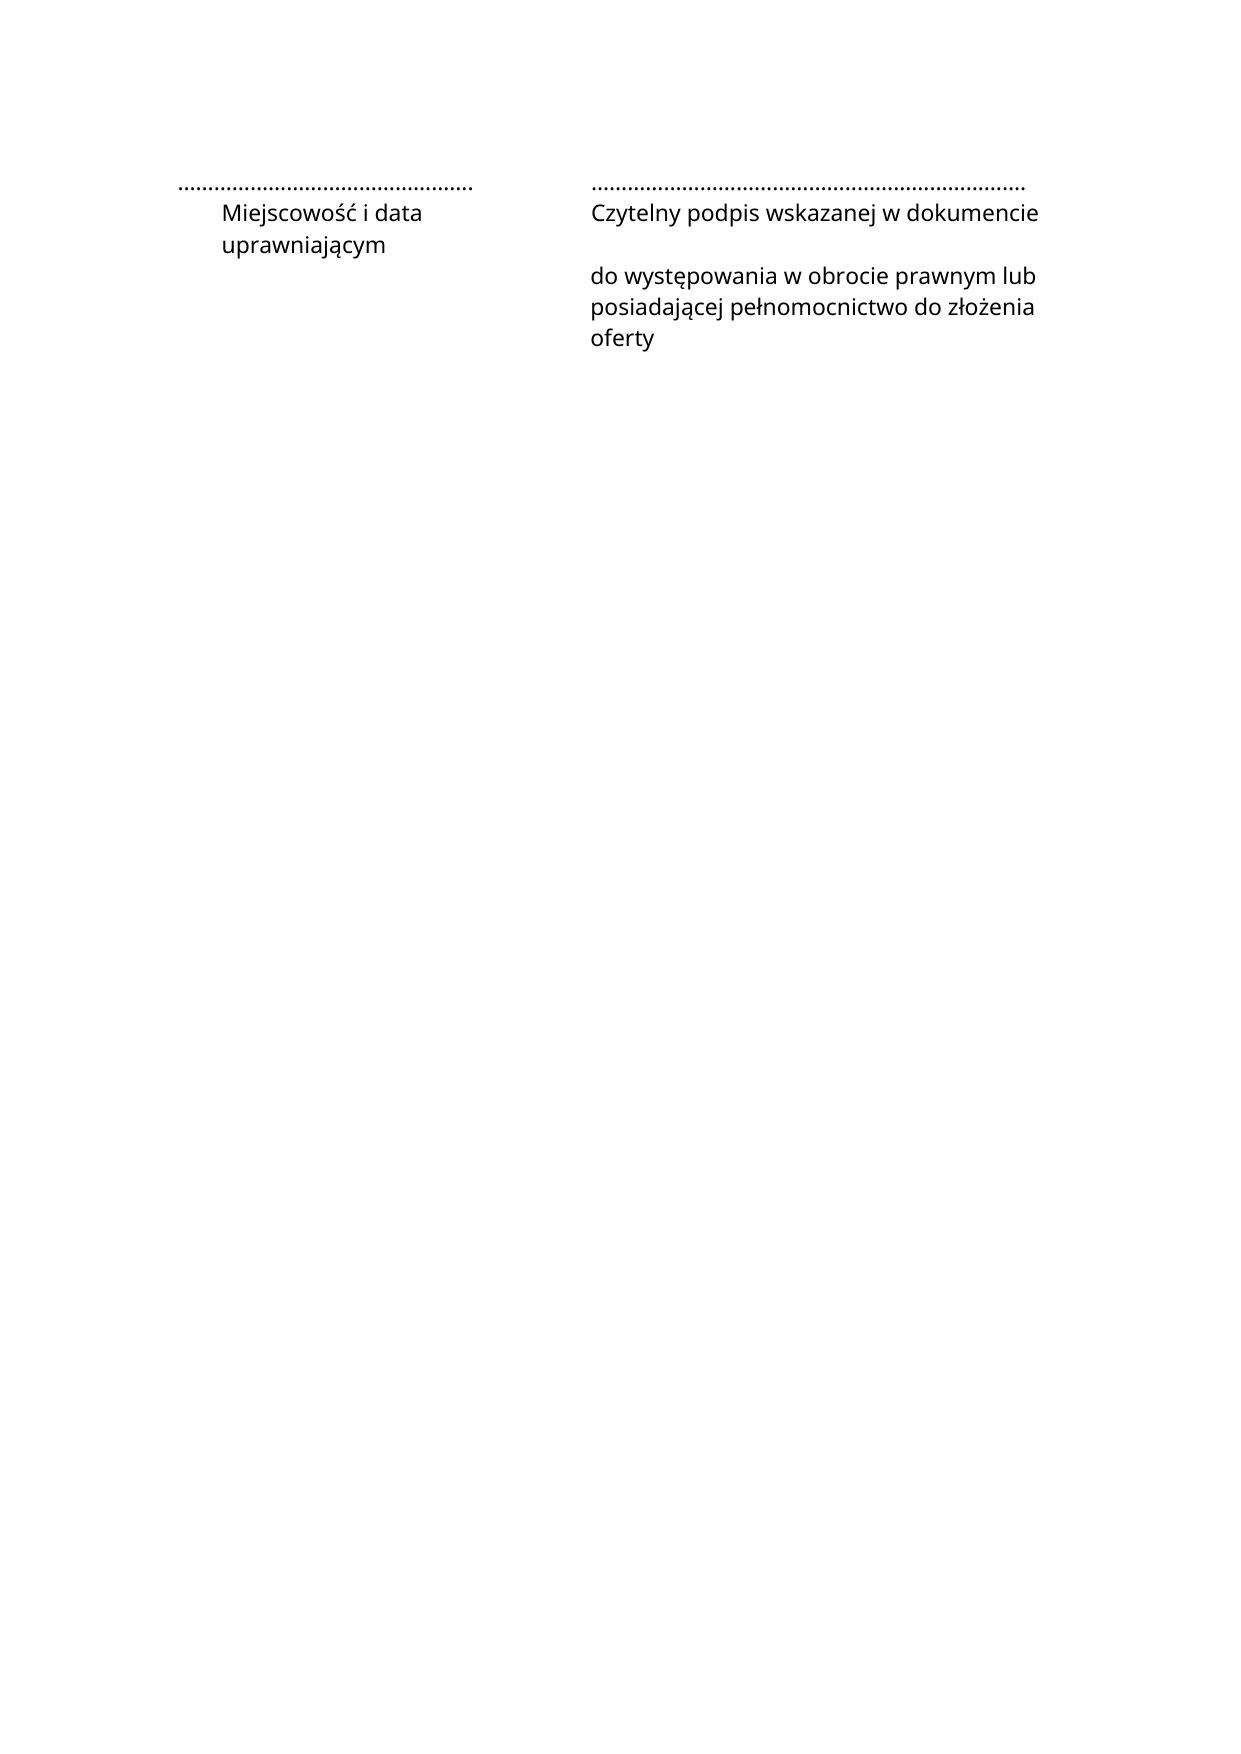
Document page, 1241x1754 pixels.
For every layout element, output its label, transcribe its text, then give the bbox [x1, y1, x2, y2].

text do występowania w obrocie prawnym lub posiadającej pełnomocnictwo do złożenia oferty [590, 260, 1093, 353]
text Miejscowość i data Czytelny podpis wskazanej w dokumencie uprawniającym [221, 197, 1093, 260]
text …………………………………………. ……………………………………..………………………. [177, 166, 1093, 197]
